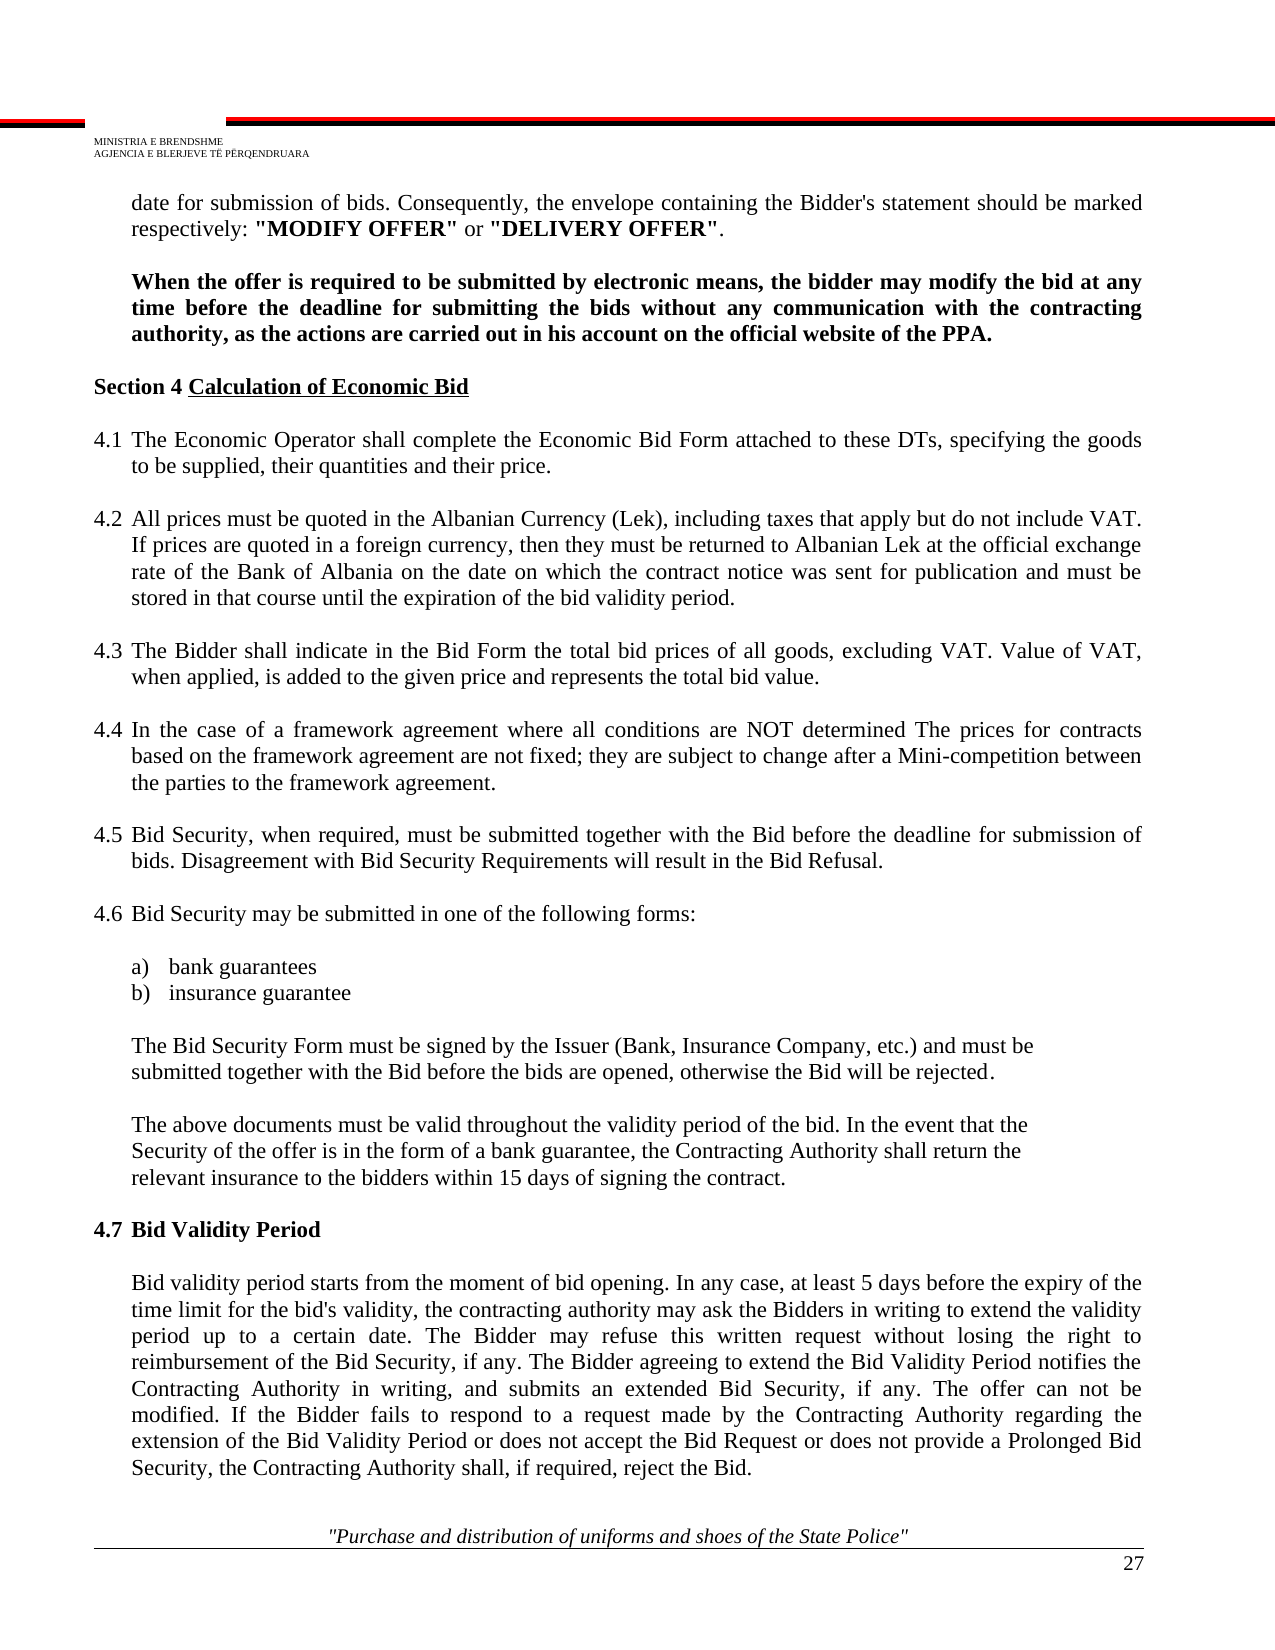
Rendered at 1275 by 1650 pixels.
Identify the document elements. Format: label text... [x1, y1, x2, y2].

text relevant insurance to the bidders within 15 days of signing the contract. [131, 1164, 1144, 1190]
list bank guarantees [131, 953, 1144, 979]
list The Economic Operator shall complete the Economic Bid Form attached to these DTs, specifying the goods to be supplied, their quantities and their price. [94, 426, 1144, 479]
text The Bid Security Form must be signed by the Issuer (Bank, Insurance Company, etc.) and must be [131, 1032, 1144, 1058]
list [94, 189, 1144, 241]
text Section 4 Calculation of Economic Bid [94, 373, 1144, 399]
text Security of the offer is in the form of a bank guarantee, the Contracting Authority shall return the [131, 1137, 1144, 1164]
text When the offer is required to be submitted by electronic means, the bidder may modify the bid at any time before the deadline for submitting the bids without any communication with the contracting authority, as the actions are carried out in his account on the official website of the PPA. [131, 268, 1144, 347]
list Bid Security may be submitted in one of the following forms: [94, 900, 1144, 927]
text The above documents must be valid throughout the validity period of the bid. In the event that the [131, 1111, 1144, 1137]
list The Bidder shall indicate in the Bid Form the total bid prices of all goods, excluding VAT. Value of VAT, when applied, is added to the given price and represents the total bid value. [94, 637, 1144, 689]
text Bid validity period starts from the moment of bid opening. In any case, at least 5 days before the expiry of the time limit for the bid's validity, the contracting authority may ask the Bidders in writing to extend the validity period up to a certain date. The Bidder may refuse this written request without losing the right to reimbursement of the Bid Security, if any. The Bidder agreeing to extend the Bid Validity Period notifies the Contracting Authority in writing, and submits an extended Bid Security, if any. The offer can not be modified. If the Bidder fails to respond to a request made by the Contracting Authority regarding the extension of the Bid Validity Period or does not accept the Bid Request or does not provide a Prolonged Bid Security, the Contracting Authority shall, if required, reject the Bid. [131, 1269, 1144, 1480]
text submitted together with the Bid before the bids are opened, otherwise the Bid will be rejected. [131, 1058, 1144, 1085]
list Bid Validity Period [94, 1217, 1144, 1243]
list Bid Security, when required, must be submitted together with the Bid before the deadline for submission of bids. Disagreement with Bid Security Requirements will result in the Bid Refusal. [94, 821, 1144, 874]
list insurance guarantee [131, 979, 1144, 1006]
list In the case of a framework agreement where all conditions are NOT determined The prices for contracts based on the framework agreement are not fixed; they are subject to change after a Mini-competition between the parties to the framework agreement. [94, 716, 1144, 795]
list All prices must be quoted in the Albanian Currency (Lek), including taxes that apply but do not include VAT. If prices are quoted in a foreign currency, then they must be returned to Albanian Lek at the official exchange rate of the Bank of Albania on the date on which the contract notice was sent for publication and must be stored in that course until the expiration of the bid validity period. [94, 505, 1144, 610]
